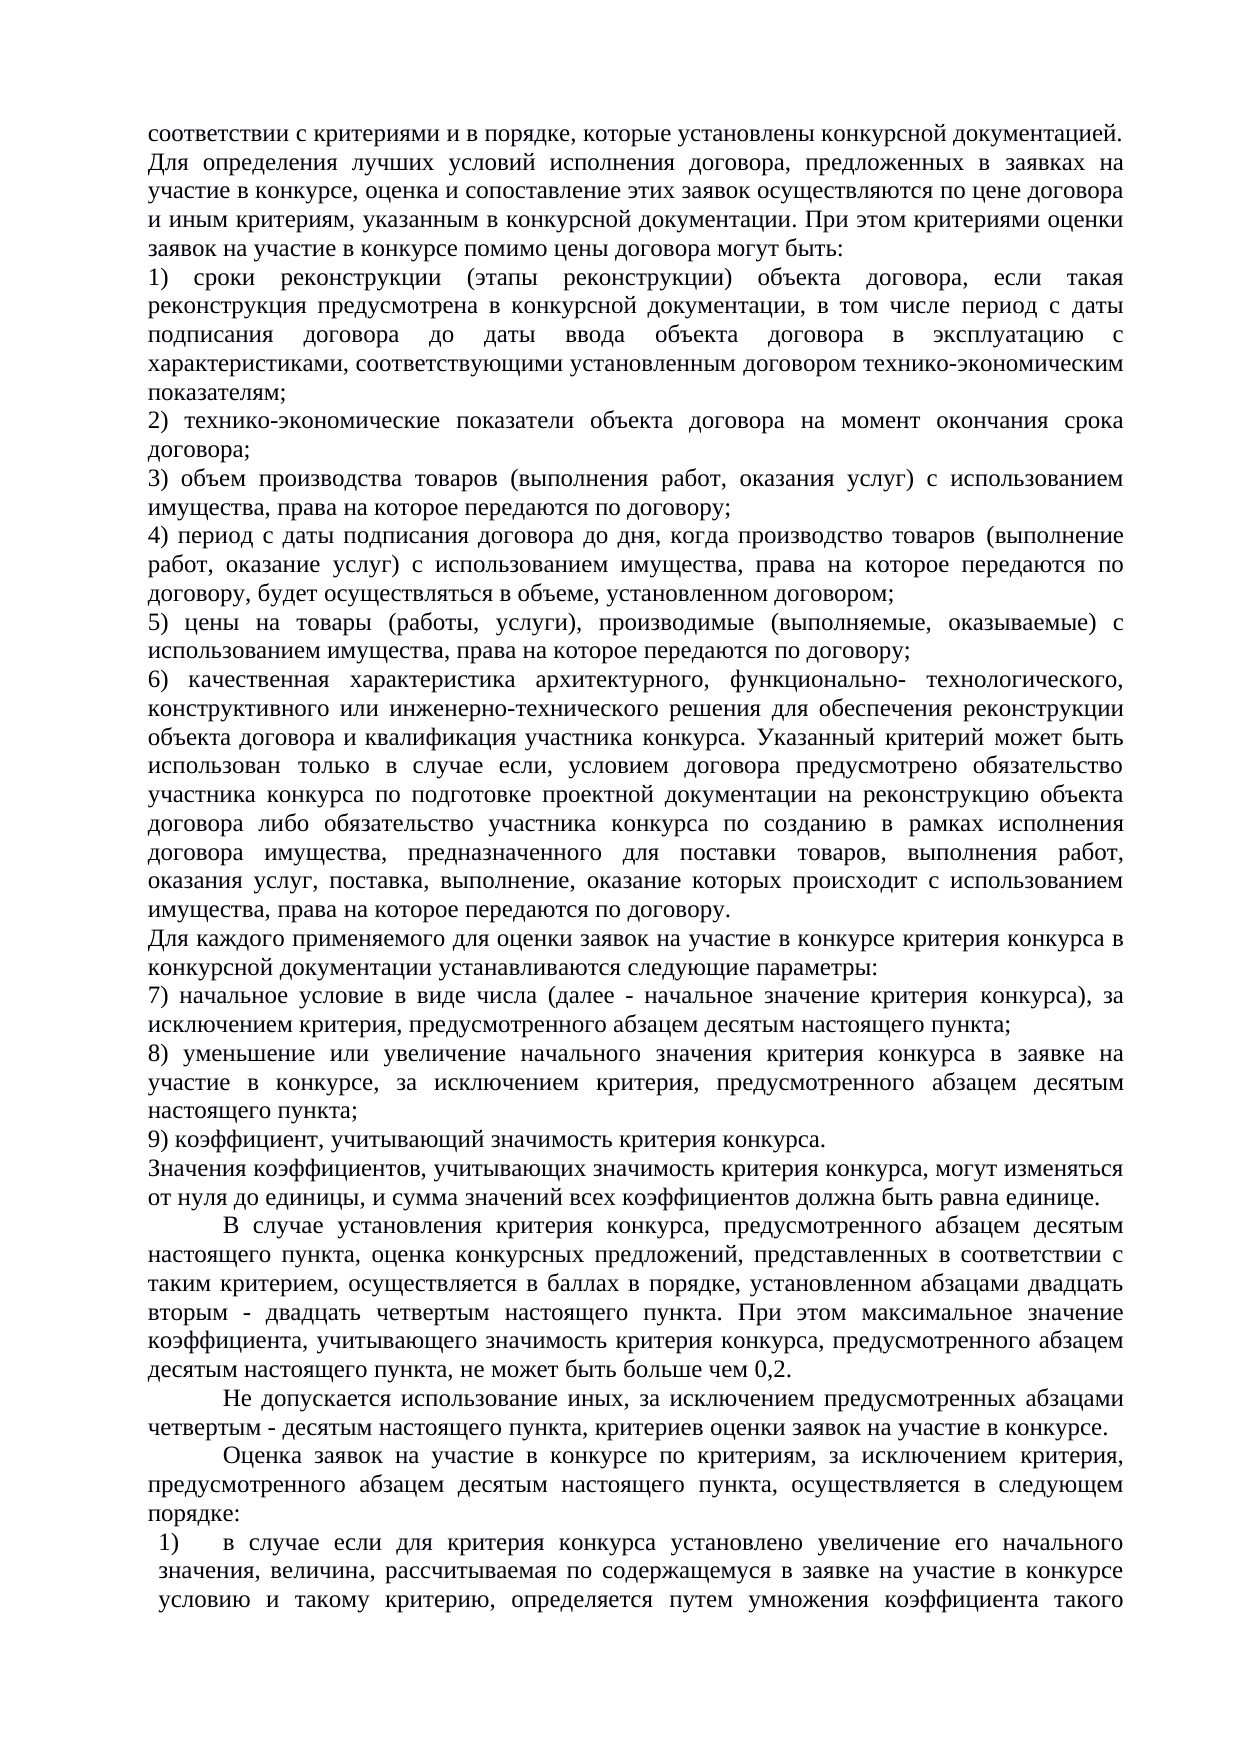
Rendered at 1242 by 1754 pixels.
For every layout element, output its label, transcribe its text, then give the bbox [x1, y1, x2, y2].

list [158, 1527, 1124, 1613]
text Для каждого применяемого для оценки заявок на участие в конкурсе критерия конкурса в конкурсной документации устанавливаются следующие параметры: [148, 923, 1124, 981]
text 8) уменьшение или увеличение начального значения критерия конкурса в заявке на участие в конкурсе, за исключением критерия, предусмотренного абзацем десятым настоящего пункта; [148, 1038, 1124, 1124]
text В случае установления критерия конкурса, предусмотренного абзацем десятым настоящего пункта, оценка конкурсных предложений, представленных в соответствии с таким критерием, осуществляется в баллах в порядке, установленном абзацами двадцать вторым - двадцать четвертым настоящего пункта. При этом максимальное значение коэффициента, учитывающего значимость критерия конкурса, предусмотренного абзацем десятым настоящего пункта, не может быть больше чем 0,2. [148, 1211, 1124, 1383]
text Оценка заявок на участие в конкурсе по критериям, за исключением критерия, предусмотренного абзацем десятым настоящего пункта, осуществляется в следующем порядке: [148, 1441, 1124, 1527]
text 5) цены на товары (работы, услуги), производимые (выполняемые, оказываемые) с использованием имущества, права на которое передаются по договору; [148, 607, 1124, 664]
text Не допускается использование иных, за исключением предусмотренных абзацами четвертым - десятым настоящего пункта, критериев оценки заявок на участие в конкурсе. [148, 1383, 1124, 1441]
text 3) объем производства товаров (выполнения работ, оказания услуг) с использованием имущества, права на которое передаются по договору; [148, 463, 1124, 521]
text 4) период с даты подписания договора до дня, когда производство товаров (выполнение работ, оказание услуг) с использованием имущества, права на которое передаются по договору, будет осуществляться в объеме, установленном договором; [148, 521, 1124, 607]
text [148, 118, 1124, 262]
text 1) сроки реконструкции (этапы реконструкции) объекта договора, если такая реконструкция предусмотрена в конкурсной документации, в том числе период с даты подписания договора до даты ввода объекта договора в эксплуатацию с характеристиками, соответствующими установленным договором технико-экономическим показателям; [148, 262, 1124, 406]
text 2) технико-экономические показатели объекта договора на момент окончания срока договора; [148, 406, 1124, 463]
text 9) коэффициент, учитывающий значимость критерия конкурса. [148, 1124, 1124, 1153]
text 6) качественная характеристика архитектурного, функционально- технологического, конструктивного или инженерно-технического решения для обеспечения реконструкции объекта договора и квалификация участника конкурса. Указанный критерий может быть использован только в случае если, условием договора предусмотрено обязательство участника конкурса по подготовке проектной документации на реконструкцию объекта договора либо обязательство участника конкурса по созданию в рамках исполнения договора имущества, предназначенного для поставки товаров, выполнения работ, оказания услуг, поставка, выполнение, оказание которых происходит с использованием имущества, права на которое передаются по договору. [148, 664, 1124, 923]
text Значения коэффициентов, учитывающих значимость критерия конкурса, могут изменяться от нуля до единицы, и сумма значений всех коэффициентов должна быть равна единице. [148, 1153, 1124, 1211]
text 7) начальное условие в виде числа (далее - начальное значение критерия конкурса), за исключением критерия, предусмотренного абзацем десятым настоящего пункта; [148, 981, 1124, 1038]
